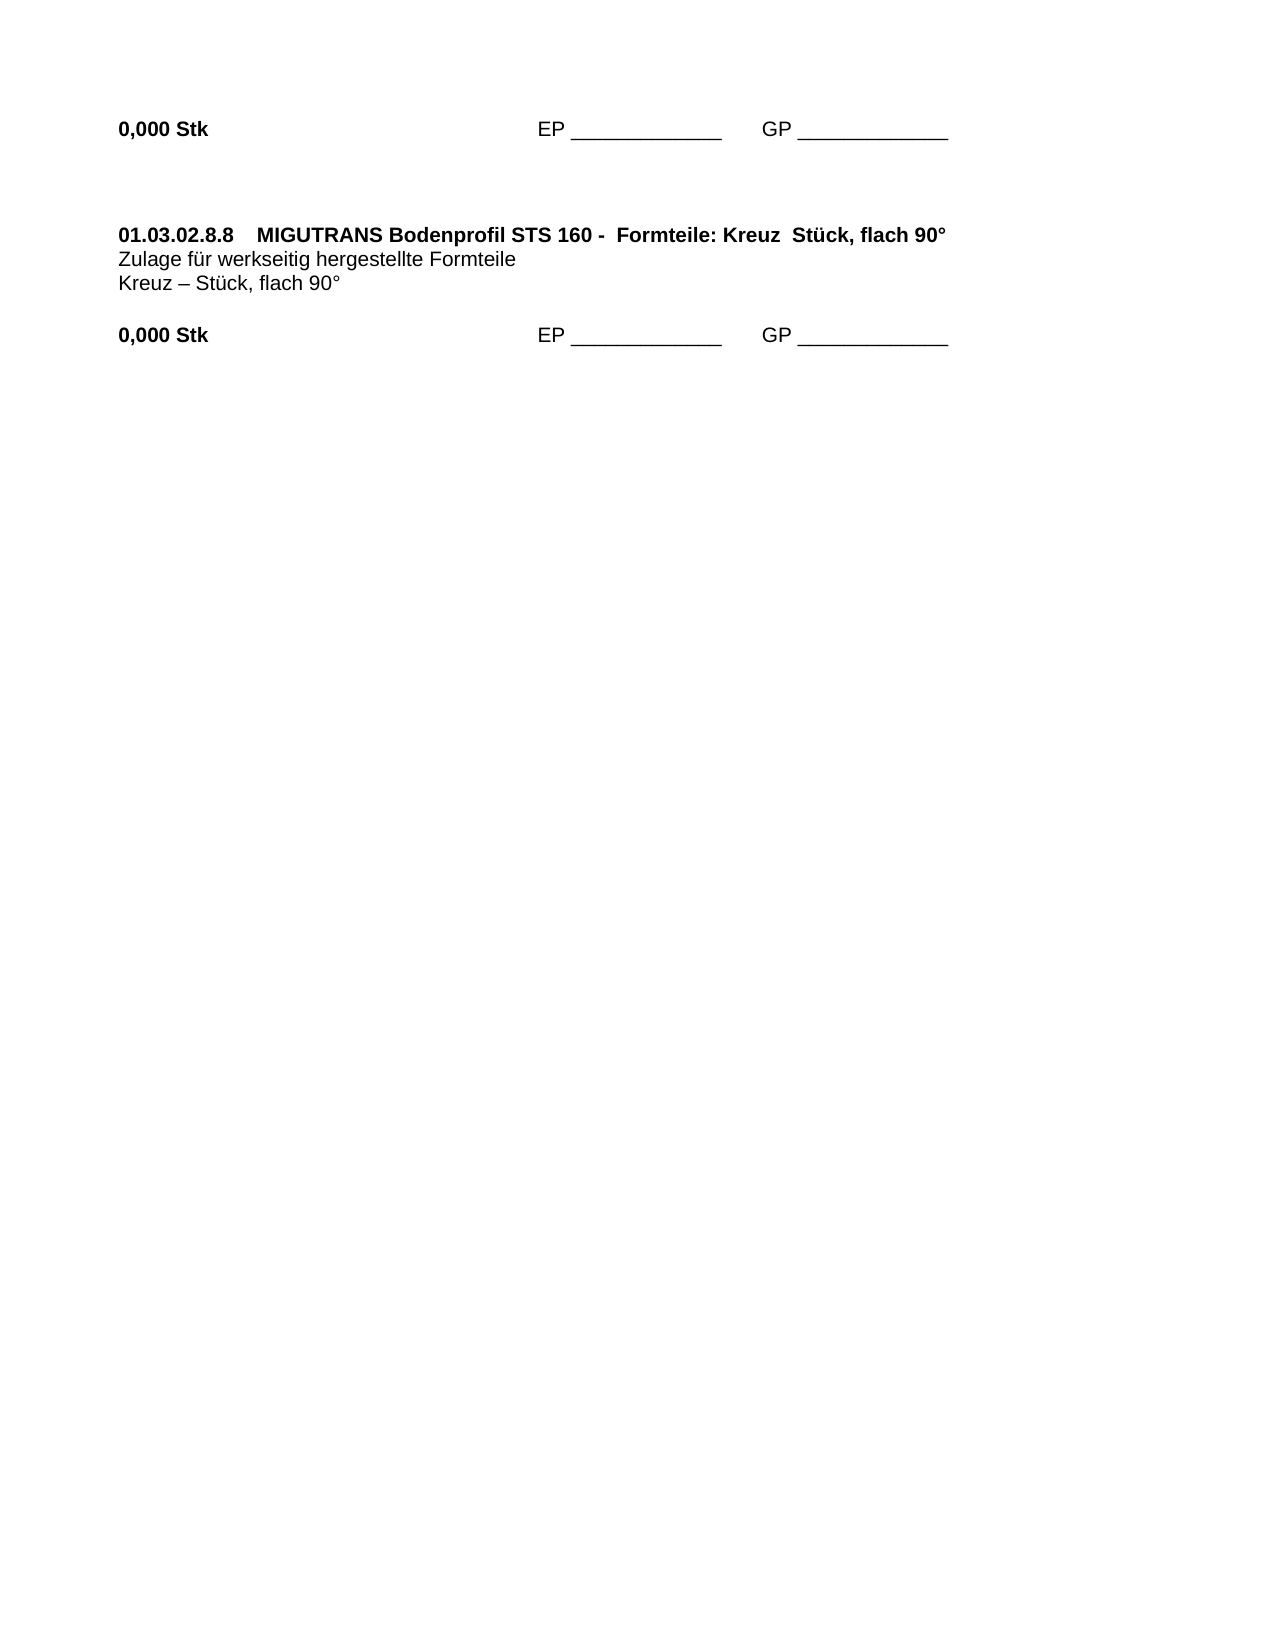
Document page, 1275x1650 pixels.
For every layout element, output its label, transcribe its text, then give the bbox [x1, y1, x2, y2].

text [118, 117, 1181, 141]
text Kreuz – Stück, flach 90° [118, 271, 1181, 294]
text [118, 247, 1181, 271]
text 0,000 Stk EP _____________ GP _____________ [118, 323, 1181, 347]
text 01.03.02.8.8 MIGUTRANS Bodenprofil STS 160 - Formteile: Kreuz Stück, flach 90° [118, 223, 1181, 247]
